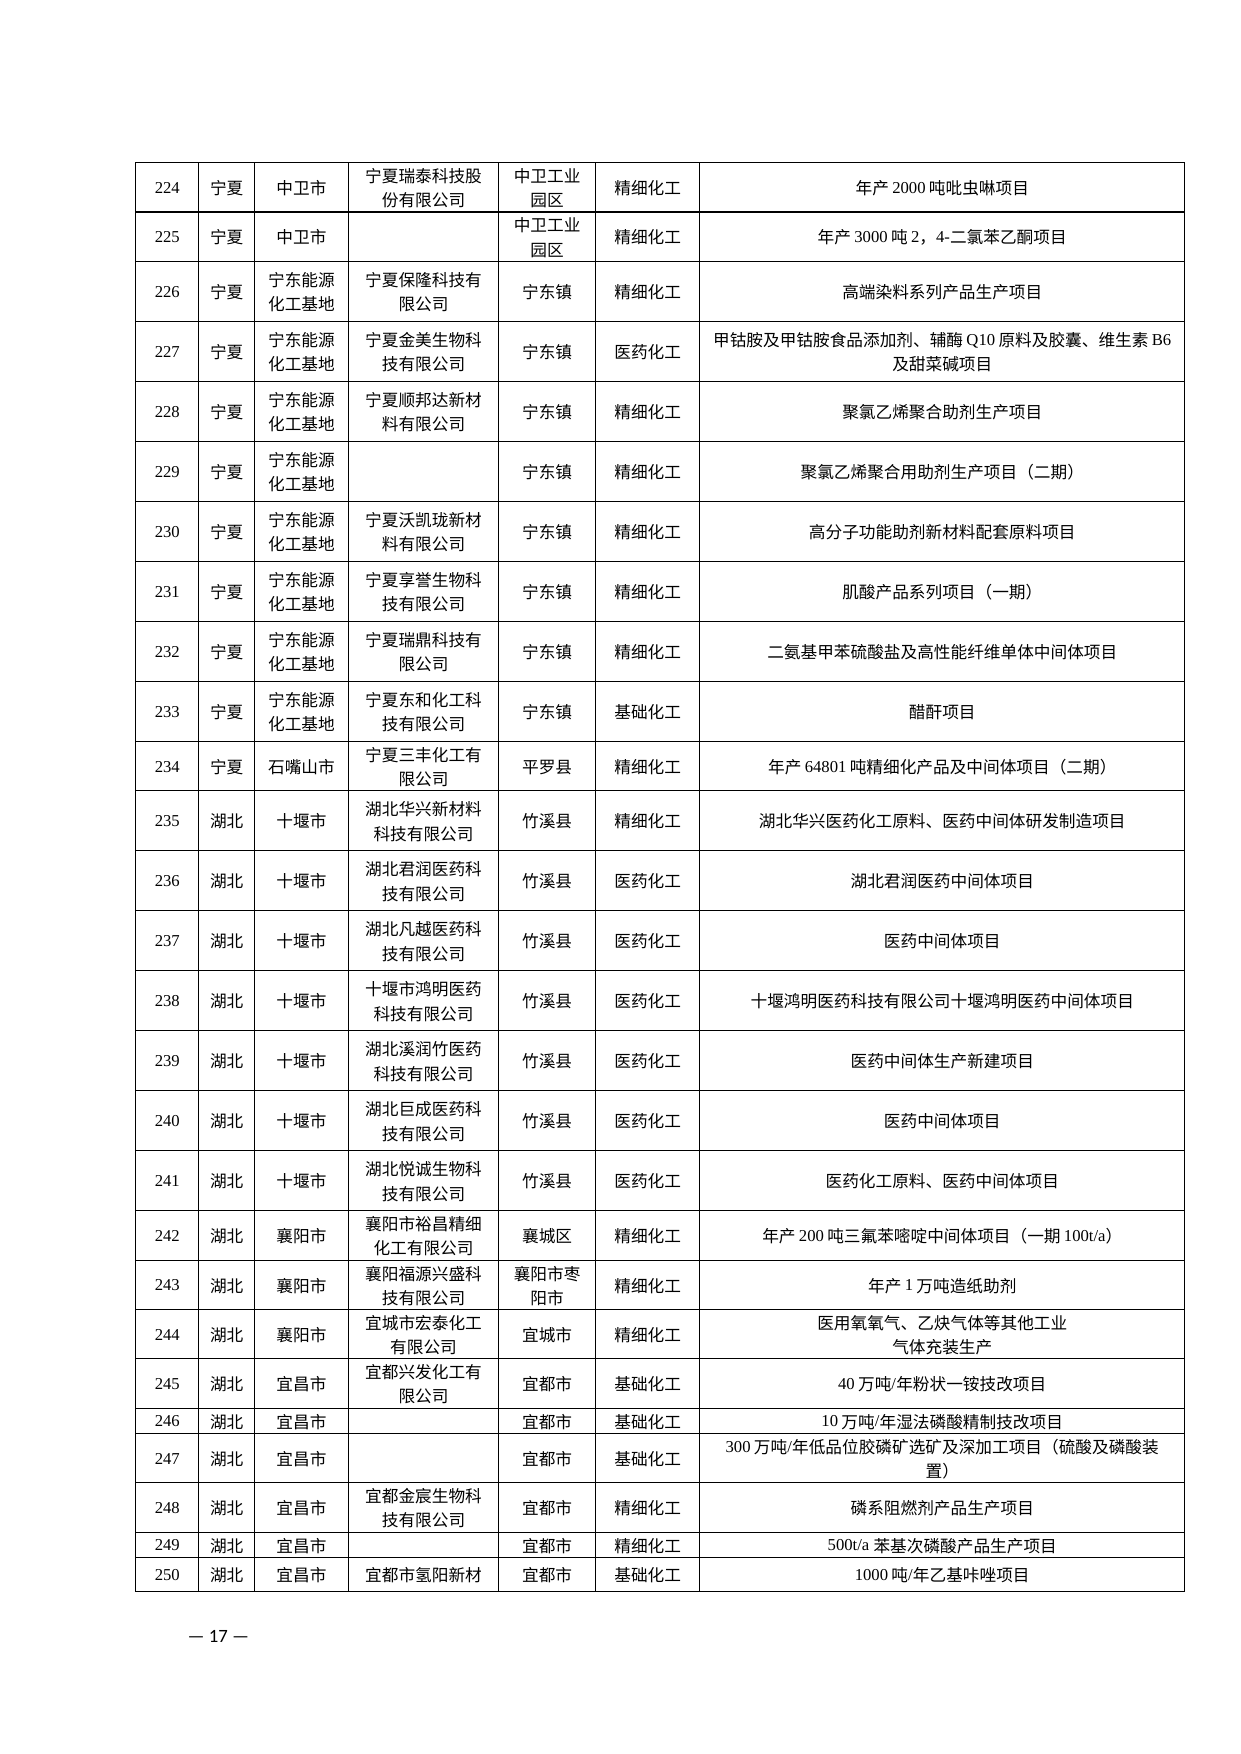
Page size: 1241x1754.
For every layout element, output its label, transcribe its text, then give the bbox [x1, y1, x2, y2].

table_cell 高分子功能助剂新材料配套原料项目 [700, 502, 1184, 561]
table_cell 精细化工 [596, 791, 699, 850]
table_cell 年产1万吨造纸助剂 [700, 1261, 1184, 1309]
table_cell 宜昌市 [255, 1359, 348, 1408]
table_cell 中卫工业园区 [499, 213, 595, 261]
table_cell 宁夏顺邦达新材料有限公司 [349, 382, 498, 441]
table_cell 宜昌市 [255, 1483, 348, 1532]
table_cell 宜都市 [499, 1558, 595, 1591]
table_cell 医药化工 [596, 322, 699, 381]
table_cell 宜都金宸生物科技有限公司 [349, 1483, 498, 1532]
table_cell 宜都兴发化工有限公司 [349, 1359, 498, 1408]
table_cell 宁夏 [199, 682, 254, 741]
table_cell 宁夏 [199, 742, 254, 790]
table_cell 襄阳福源兴盛科技有限公司 [349, 1261, 498, 1309]
table_cell 宜都市氢阳新材料有限公司 [349, 1558, 498, 1591]
table_cell 湖北 [199, 1533, 254, 1557]
table_cell 227 [136, 322, 198, 381]
table_cell 湖北 [199, 1483, 254, 1532]
table_cell 宜都市 [499, 1533, 595, 1557]
table_cell 10万吨/年湿法磷酸精制技改项目 [700, 1409, 1184, 1433]
table_cell 精细化工 [596, 622, 699, 681]
table_cell 1000吨/年乙基咔唑项目 [700, 1558, 1184, 1591]
table_cell 湖北凡越医药科技有限公司 [349, 911, 498, 970]
table_cell 湖北 [199, 1434, 254, 1482]
table_cell 宁夏瑞泰科技股份有限公司 [349, 163, 498, 211]
table_cell 年产64801吨精细化产品及中间体项目（二期） [700, 742, 1184, 790]
table_cell 244 [136, 1310, 198, 1358]
table_cell 232 [136, 622, 198, 681]
table_cell [349, 442, 498, 501]
table_cell 245 [136, 1359, 198, 1408]
table_cell 湖北 [199, 1558, 254, 1591]
table_cell 宁东能源化工基地 [255, 382, 348, 441]
table_cell 十堰市 [255, 791, 348, 850]
table_cell 磷系阻燃剂产品生产项目 [700, 1483, 1184, 1532]
table_cell 宁夏三丰化工有限公司 [349, 742, 498, 790]
table_cell 医药化工 [596, 911, 699, 970]
table_cell 宁夏 [199, 382, 254, 441]
table_cell 宜都市 [499, 1483, 595, 1532]
table_cell 医药中间体生产新建项目 [700, 1031, 1184, 1090]
table_cell 宁东能源化工基地 [255, 262, 348, 321]
table_cell [349, 1409, 498, 1433]
table_cell 湖北 [199, 911, 254, 970]
table_cell 二氨基甲苯硫酸盐及高性能纤维单体中间体项目 [700, 622, 1184, 681]
table_cell 襄阳市 [255, 1261, 348, 1309]
table_cell 十堰市 [255, 1031, 348, 1090]
table_cell 精细化工 [596, 1261, 699, 1309]
table_cell 229 [136, 442, 198, 501]
table_cell 224 [136, 163, 198, 211]
table_cell 中卫工业园区 [499, 163, 595, 211]
table_cell 聚氯乙烯聚合助剂生产项目 [700, 382, 1184, 441]
table_cell 湖北君润医药科技有限公司 [349, 851, 498, 910]
table_cell 竹溪县 [499, 1031, 595, 1090]
table_cell 235 [136, 791, 198, 850]
table_cell 宁东能源化工基地 [255, 682, 348, 741]
table_cell 宁夏享誉生物科技有限公司 [349, 562, 498, 621]
table_cell 基础化工 [596, 1409, 699, 1433]
table_cell 石嘴山市 [255, 742, 348, 790]
table_cell 宁东能源化工基地 [255, 622, 348, 681]
table_cell 十堰市 [255, 1151, 348, 1210]
table_cell 聚氯乙烯聚合用助剂生产项目（二期） [700, 442, 1184, 501]
table_cell 宁夏 [199, 322, 254, 381]
table_cell 228 [136, 382, 198, 441]
table_cell 225 [136, 213, 198, 261]
table_cell 234 [136, 742, 198, 790]
table_cell 竹溪县 [499, 1151, 595, 1210]
table_cell 十堰市 [255, 971, 348, 1030]
table_cell 230 [136, 502, 198, 561]
table_cell 湖北 [199, 1359, 254, 1408]
table_cell 中卫市 [255, 163, 348, 211]
table_cell [349, 1533, 498, 1557]
table_cell 湖北 [199, 1091, 254, 1150]
table_cell 宜都市 [499, 1359, 595, 1408]
table_cell 湖北 [199, 1310, 254, 1358]
table_cell 基础化工 [596, 1359, 699, 1408]
table_cell 宁夏沃凯珑新材料有限公司 [349, 502, 498, 561]
table_cell 基础化工 [596, 682, 699, 741]
table_cell 襄阳市 [255, 1211, 348, 1259]
table_cell 宜都市 [499, 1434, 595, 1482]
table_cell 医药化工 [596, 1091, 699, 1150]
table_cell 宁东能源化工基地 [255, 502, 348, 561]
table_cell 247 [136, 1434, 198, 1482]
table_cell 宁东能源化工基地 [255, 442, 348, 501]
table_cell 高端染料系列产品生产项目 [700, 262, 1184, 321]
table_cell 竹溪县 [499, 851, 595, 910]
table_cell 湖北 [199, 1211, 254, 1259]
table_cell 宁东镇 [499, 682, 595, 741]
table_cell 十堰市鸿明医药科技有限公司 [349, 971, 498, 1030]
table_cell 竹溪县 [499, 911, 595, 970]
table_cell 湖北华兴医药化工原料、医药中间体研发制造项目 [700, 791, 1184, 850]
table_cell 医药化工 [596, 851, 699, 910]
table_cell 肌酸产品系列项目（一期） [700, 562, 1184, 621]
table_cell 精细化工 [596, 1483, 699, 1532]
table_cell 宁夏 [199, 442, 254, 501]
table_cell [349, 1434, 498, 1482]
table_cell 246 [136, 1409, 198, 1433]
table_cell 甲钴胺及甲钴胺食品添加剂、辅酶Q10原料及胶囊、维生素B6及甜菜碱项目 [700, 322, 1184, 381]
table_cell 宁夏 [199, 622, 254, 681]
table_cell 宜都市 [499, 1409, 595, 1433]
table_cell 250 [136, 1558, 198, 1591]
table_cell 238 [136, 971, 198, 1030]
table_cell 医药化工 [596, 1031, 699, 1090]
table_cell 湖北 [199, 791, 254, 850]
table_cell 医用氧氧气、乙炔气体等其他工业 气体充装生产 [700, 1310, 1184, 1358]
table_cell 248 [136, 1483, 198, 1532]
table_cell 襄阳市枣阳市 [499, 1261, 595, 1309]
table_cell 襄城区 [499, 1211, 595, 1259]
table_cell 239 [136, 1031, 198, 1090]
table_cell 精细化工 [596, 1533, 699, 1557]
table_cell 宁夏保隆科技有限公司 [349, 262, 498, 321]
table_cell 十堰市 [255, 911, 348, 970]
table_cell 宜昌市 [255, 1409, 348, 1433]
table_cell 基础化工 [596, 1558, 699, 1591]
table_cell 医药中间体项目 [700, 1091, 1184, 1150]
table_cell 宁夏 [199, 562, 254, 621]
table_cell 湖北溪润竹医药科技有限公司 [349, 1031, 498, 1090]
table_cell 宁东镇 [499, 622, 595, 681]
table_cell 襄阳市 [255, 1310, 348, 1358]
table_cell 十堰市 [255, 851, 348, 910]
table_cell 40万吨/年粉状一铵技改项目 [700, 1359, 1184, 1408]
table_cell 宁东镇 [499, 322, 595, 381]
table_cell 500t/a 苯基次磷酸产品生产项目 [700, 1533, 1184, 1557]
table_cell 医药化工原料、医药中间体项目 [700, 1151, 1184, 1210]
table_cell 宁夏东和化工科技有限公司 [349, 682, 498, 741]
table_cell 湖北华兴新材料科技有限公司 [349, 791, 498, 850]
table_cell 241 [136, 1151, 198, 1210]
table_cell 医药化工 [596, 1151, 699, 1210]
table_cell 湖北巨成医药科技有限公司 [349, 1091, 498, 1150]
table_cell 宜城市 [499, 1310, 595, 1358]
table_cell 平罗县 [499, 742, 595, 790]
table_cell 竹溪县 [499, 971, 595, 1030]
table_cell 精细化工 [596, 163, 699, 211]
table_cell 年产2000吨吡虫啉项目 [700, 163, 1184, 211]
table_cell 湖北悦诚生物科技有限公司 [349, 1151, 498, 1210]
table_cell 精细化工 [596, 562, 699, 621]
table_cell 十堰鸿明医药科技有限公司十堰鸿明医药中间体项目 [700, 971, 1184, 1030]
table_cell 湖北君润医药中间体项目 [700, 851, 1184, 910]
table_cell 湖北 [199, 971, 254, 1030]
table_cell 襄阳市裕昌精细化工有限公司 [349, 1211, 498, 1259]
table_cell [349, 213, 498, 261]
table_cell 精细化工 [596, 262, 699, 321]
table_cell 湖北 [199, 1261, 254, 1309]
table_cell 医药中间体项目 [700, 911, 1184, 970]
table_cell 精细化工 [596, 1211, 699, 1259]
table_cell 233 [136, 682, 198, 741]
table_cell 宁东镇 [499, 562, 595, 621]
table_cell 宁夏 [199, 502, 254, 561]
table_cell 十堰市 [255, 1091, 348, 1150]
table_cell 湖北 [199, 851, 254, 910]
table_cell 宜昌市 [255, 1533, 348, 1557]
table_cell 226 [136, 262, 198, 321]
table_cell 竹溪县 [499, 791, 595, 850]
table_cell 宁夏金美生物科技有限公司 [349, 322, 498, 381]
table_cell 精细化工 [596, 502, 699, 561]
table_cell 醋酐项目 [700, 682, 1184, 741]
table_cell 300万吨/年低品位胶磷矿选矿及深加工项目（硫酸及磷酸装置） [700, 1434, 1184, 1482]
table_cell 249 [136, 1533, 198, 1557]
table_cell 宁东能源化工基地 [255, 322, 348, 381]
table_cell 宜昌市 [255, 1434, 348, 1482]
table_cell 湖北 [199, 1409, 254, 1433]
table_cell 湖北 [199, 1031, 254, 1090]
table_cell 宁东能源化工基地 [255, 562, 348, 621]
table_cell 医药化工 [596, 971, 699, 1030]
table_cell 竹溪县 [499, 1091, 595, 1150]
table_cell 237 [136, 911, 198, 970]
table_cell 243 [136, 1261, 198, 1309]
table_cell 宁夏 [199, 213, 254, 261]
table_cell 宁夏 [199, 163, 254, 211]
table_cell 宁东镇 [499, 262, 595, 321]
table_cell 基础化工 [596, 1434, 699, 1482]
table_cell 宁东镇 [499, 382, 595, 441]
table_cell 精细化工 [596, 742, 699, 790]
table_cell 精细化工 [596, 1310, 699, 1358]
table_cell 宁夏瑞鼎科技有限公司 [349, 622, 498, 681]
table_cell 中卫市 [255, 213, 348, 261]
table_cell 240 [136, 1091, 198, 1150]
table_cell 精细化工 [596, 442, 699, 501]
table_cell 231 [136, 562, 198, 621]
table_cell 242 [136, 1211, 198, 1259]
table_cell 宁夏 [199, 262, 254, 321]
table_cell 宁东镇 [499, 502, 595, 561]
table_cell 年产200吨三氟苯嘧啶中间体项目（一期100t/a） [700, 1211, 1184, 1259]
table_cell 精细化工 [596, 213, 699, 261]
table_cell 精细化工 [596, 382, 699, 441]
table_cell 宜昌市 [255, 1558, 348, 1591]
table_cell 宜城市宏泰化工有限公司 [349, 1310, 498, 1358]
table_cell 年产3000吨2，4-二氯苯乙酮项目 [700, 213, 1184, 261]
table_cell 宁东镇 [499, 442, 595, 501]
table_cell 湖北 [199, 1151, 254, 1210]
table_cell 236 [136, 851, 198, 910]
